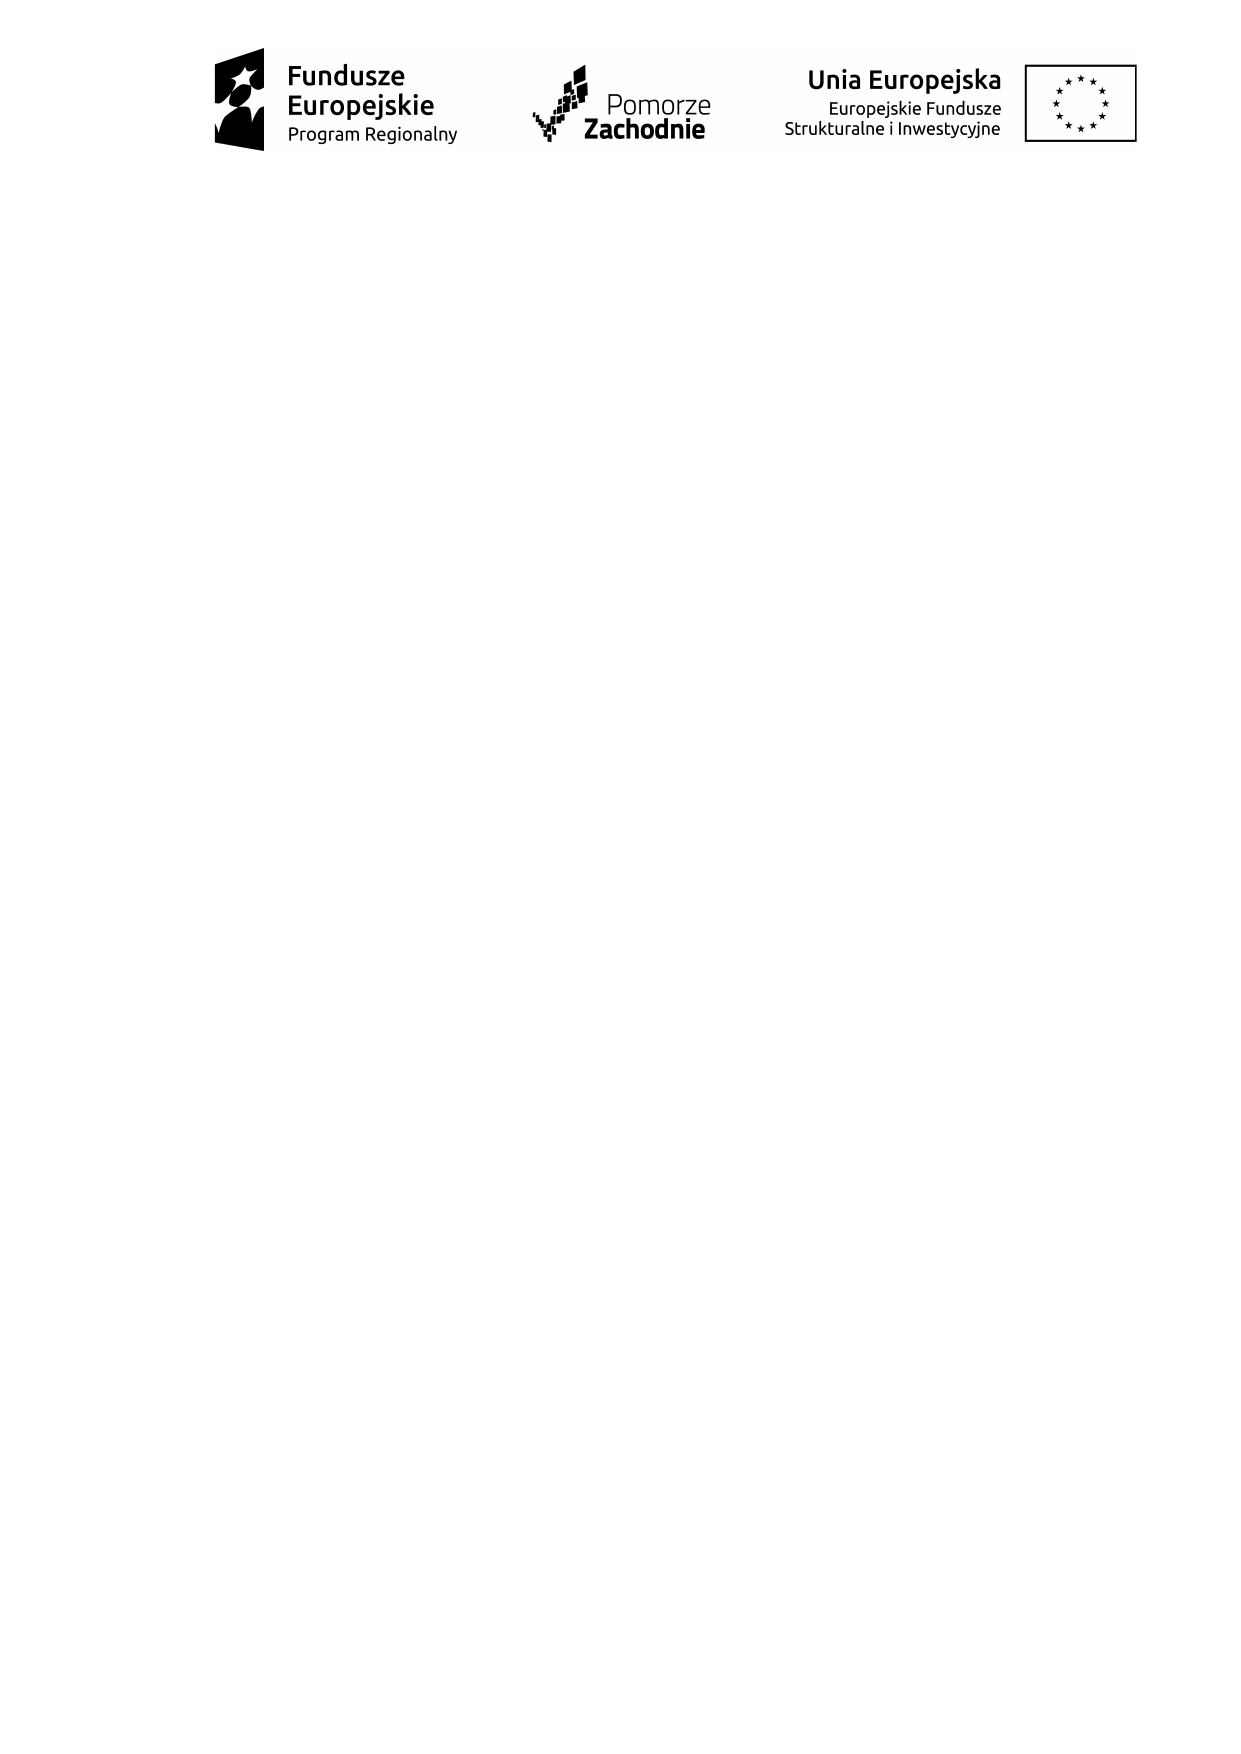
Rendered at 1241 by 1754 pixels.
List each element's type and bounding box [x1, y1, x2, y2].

picture [214, 48, 1137, 151]
